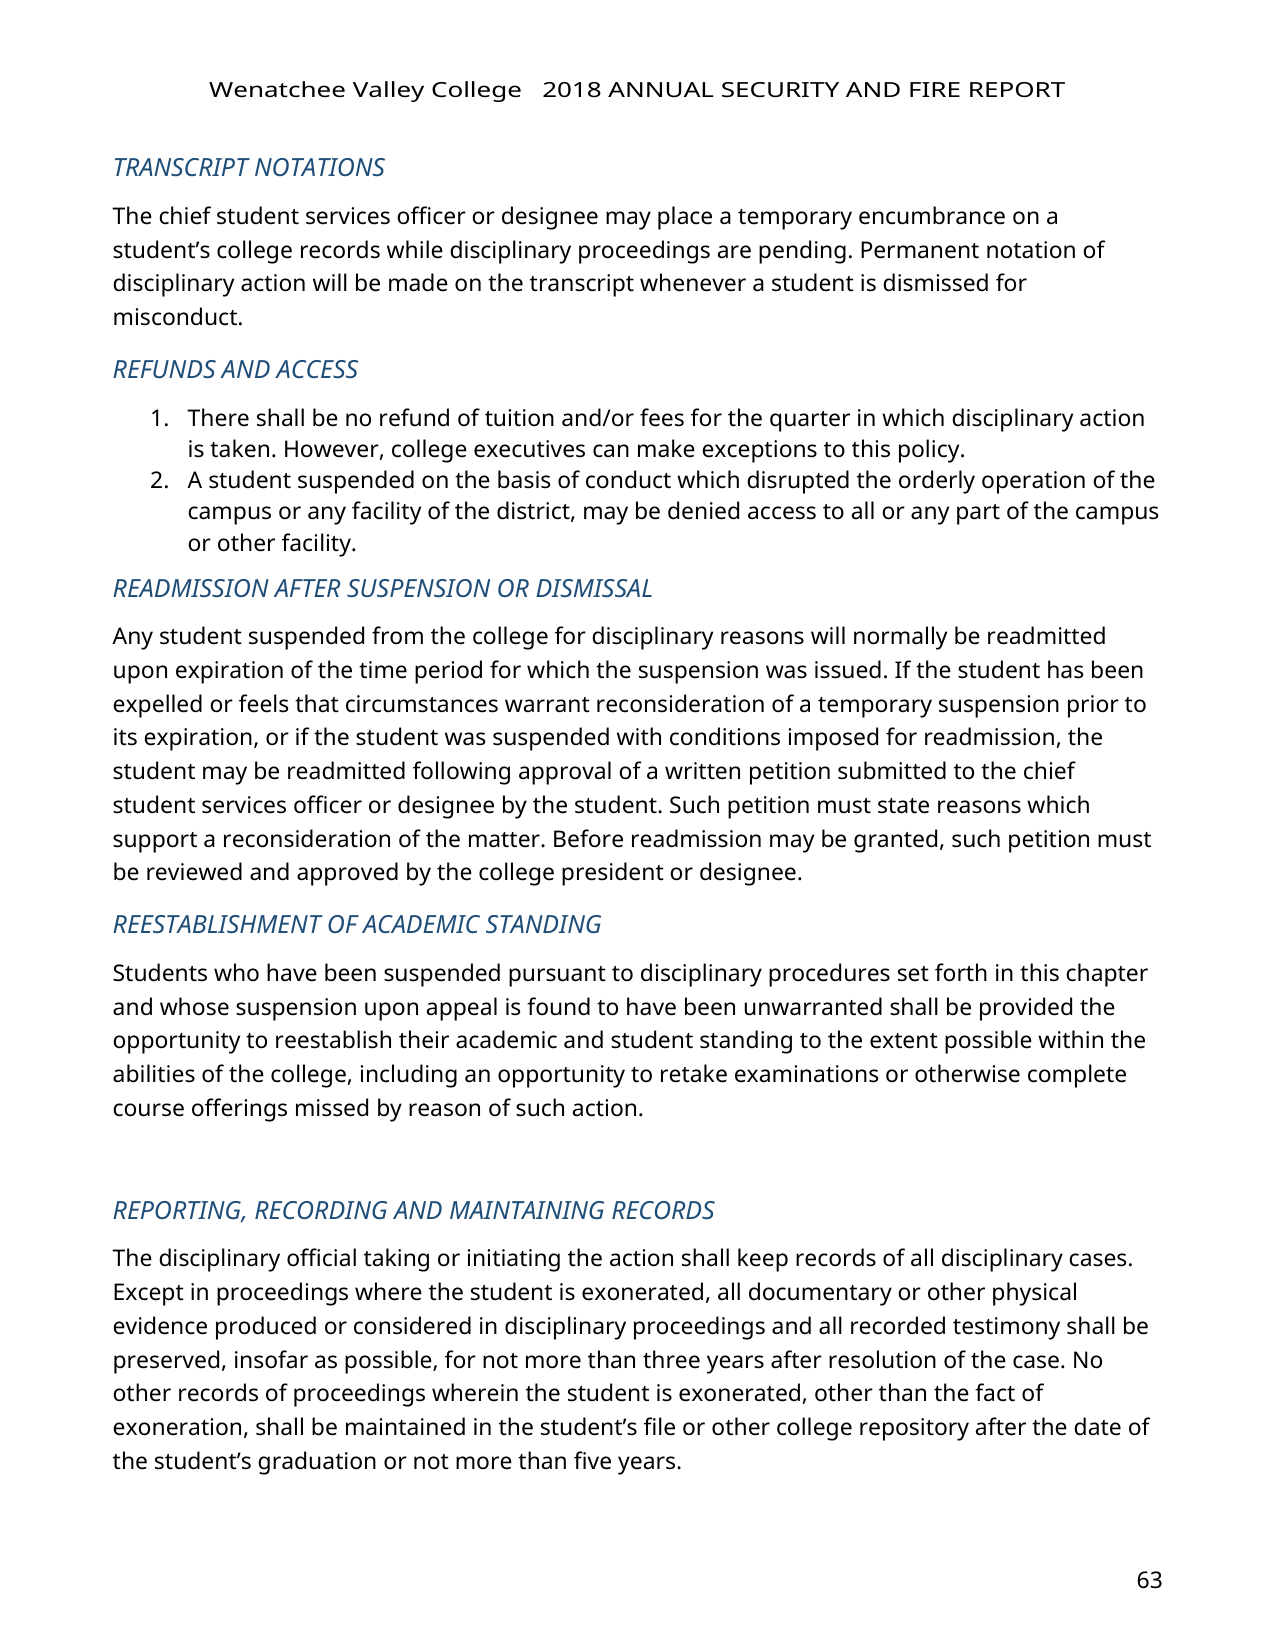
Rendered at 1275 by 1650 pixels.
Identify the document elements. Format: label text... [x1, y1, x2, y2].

subtitle TRANSCRIPT NOTATIONS [112, 150, 1162, 184]
subtitle READMISSION AFTER SUSPENSION OR DISMISSAL [112, 570, 1162, 604]
list A student suspended on the basis of conduct which disrupted the orderly operation of the campus or any facility of the district, may be denied access to all or any part of the campus or other facility. [150, 464, 1162, 558]
text The chief student services officer or designee may place a temporary encumbrance on a student’s college records while disciplinary proceedings are pending. Permanent notation of disciplinary action will be made on the transcript whenever a student is dismissed for misconduct. [112, 200, 1162, 332]
text Any student suspended from the college for disciplinary reasons will normally be readmitted upon expiration of the time period for which the suspension was issued. If the student has been expelled or feels that circumstances warrant reconsideration of a temporary suspension prior to its expiration, or if the student was suspended with conditions imposed for readmission, the student may be readmitted following approval of a written petition submitted to the chief student services officer or designee by the student. Such petition must state reasons which support a reconsideration of the matter. Before readmission may be granted, such petition must be reviewed and approved by the college president or designee. [112, 620, 1162, 888]
text The disciplinary official taking or initiating the action shall keep records of all disciplinary cases. Except in proceedings where the student is exonerated, all documentary or other physical evidence produced or considered in disciplinary proceedings and all recorded testimony shall be preserved, insofar as possible, for not more than three years after resolution of the case. No other records of proceedings wherein the student is exonerated, other than the fact of exoneration, shall be maintained in the student’s file or other college repository after the date of the student’s graduation or not more than five years. [112, 1242, 1162, 1476]
subtitle REPORTING, RECORDING AND MAINTAINING RECORDS [112, 1192, 1162, 1227]
subtitle REFUNDS AND ACCESS [112, 352, 1162, 386]
text Students who have been suspended pursuant to disciplinary procedures set forth in this chapter and whose suspension upon appeal is found to have been unwarranted shall be provided the opportunity to reestablish their academic and student standing to the extent possible within the abilities of the college, including an opportunity to retake examinations or otherwise complete course offerings missed by reason of such action. [112, 957, 1162, 1123]
subtitle REESTABLISHMENT OF ACADEMIC STANDING [112, 907, 1162, 941]
list There shall be no refund of tuition and/or fees for the quarter in which disciplinary action is taken. However, college executives can make exceptions to this policy. [150, 401, 1162, 464]
